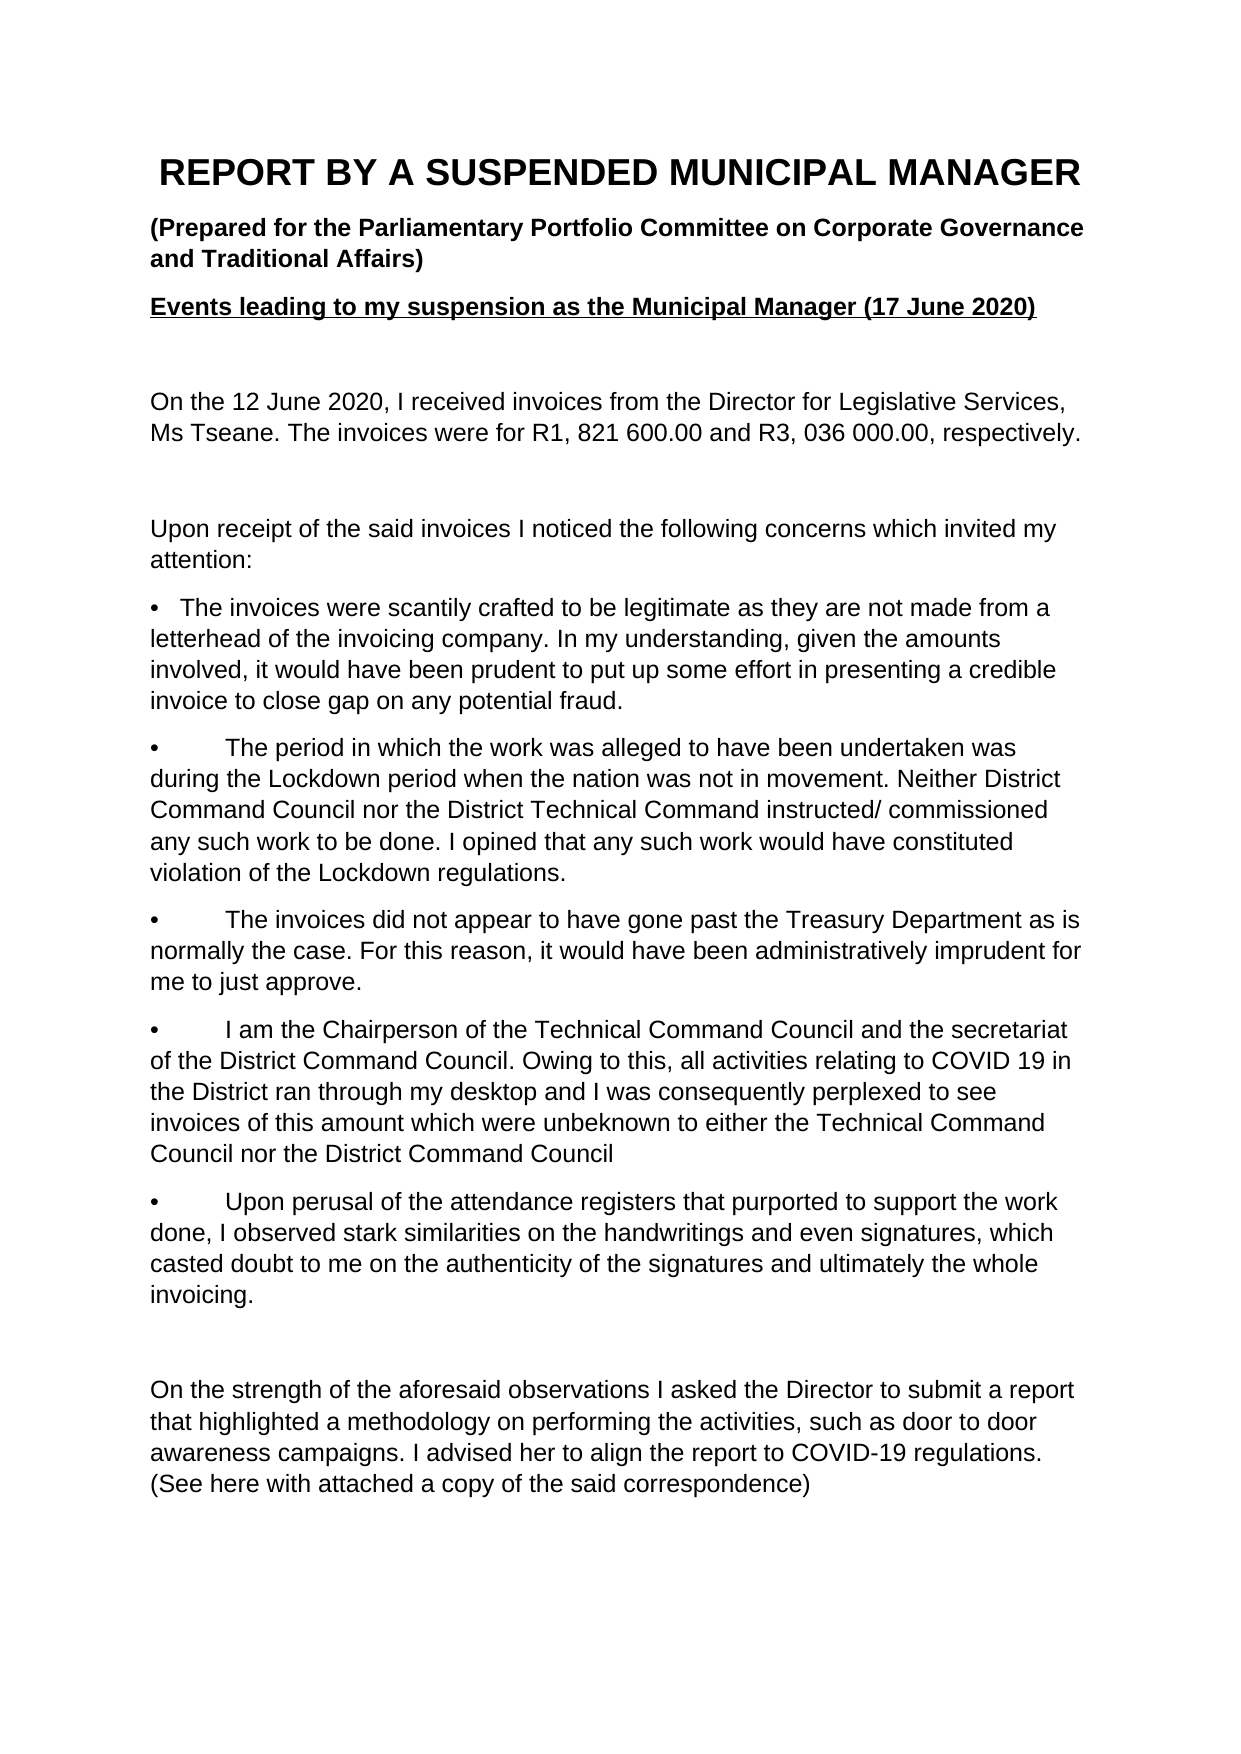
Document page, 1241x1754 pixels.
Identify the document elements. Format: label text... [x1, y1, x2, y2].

text On the strength of the aforesaid observations I asked the Director to submit a report that highlighted a methodology on performing the activities, such as door to door awareness campaigns. I advised her to align the report to COVID-19 regulations. (See here with attached a copy of the said correspondence) [150, 1376, 1090, 1497]
text Report by a Suspended Municipal Manager [150, 150, 1090, 193]
text Events leading to my suspension as the Municipal Manager (17 June 2020) [150, 292, 1090, 321]
text • Upon perusal of the attendance registers that purported to support the work done, I observed stark similarities on the handwritings and even signatures, which casted doubt to me on the authenticity of the signatures and ultimately the whole invoicing. [150, 1187, 1090, 1309]
text On the 12 June 2020, I received invoices from the Director for Legislative Services, Ms Tseane. The invoices were for R1, 821 600.00 and R3, 036 000.00, respectively. [150, 387, 1090, 447]
text • The invoices were scantily crafted to be legitimate as they are not made from a letterhead of the invoicing company. In my understanding, given the amounts involved, it would have been prudent to put up some effort in presenting a credible invoice to close gap on any potential fraud. [150, 593, 1090, 714]
text Upon receipt of the said invoices I noticed the following concerns which invited my attention: [150, 514, 1090, 574]
text • I am the Chairperson of the Technical Command Council and the secretariat of the District Command Council. Owing to this, all activities relating to COVID 19 in the District ran through my desktop and I was consequently perplexed to see invoices of this amount which were unbeknown to either the Technical Command Council nor the District Command Council [150, 1015, 1090, 1168]
text • The invoices did not appear to have gone past the Treasury Department as is normally the case. For this reason, it would have been administratively imprudent for me to just approve. [150, 905, 1090, 996]
text (Prepared for the Parliamentary Portfolio Committee on Corporate Governance and Traditional Affairs) [150, 213, 1090, 273]
text • The period in which the work was alleged to have been undertaken was during the Lockdown period when the nation was not in movement. Neither District Command Council nor the District Technical Command instructed/ commissioned any such work to be done. I opined that any such work would have constituted violation of the Lockdown regulations. [150, 733, 1090, 886]
